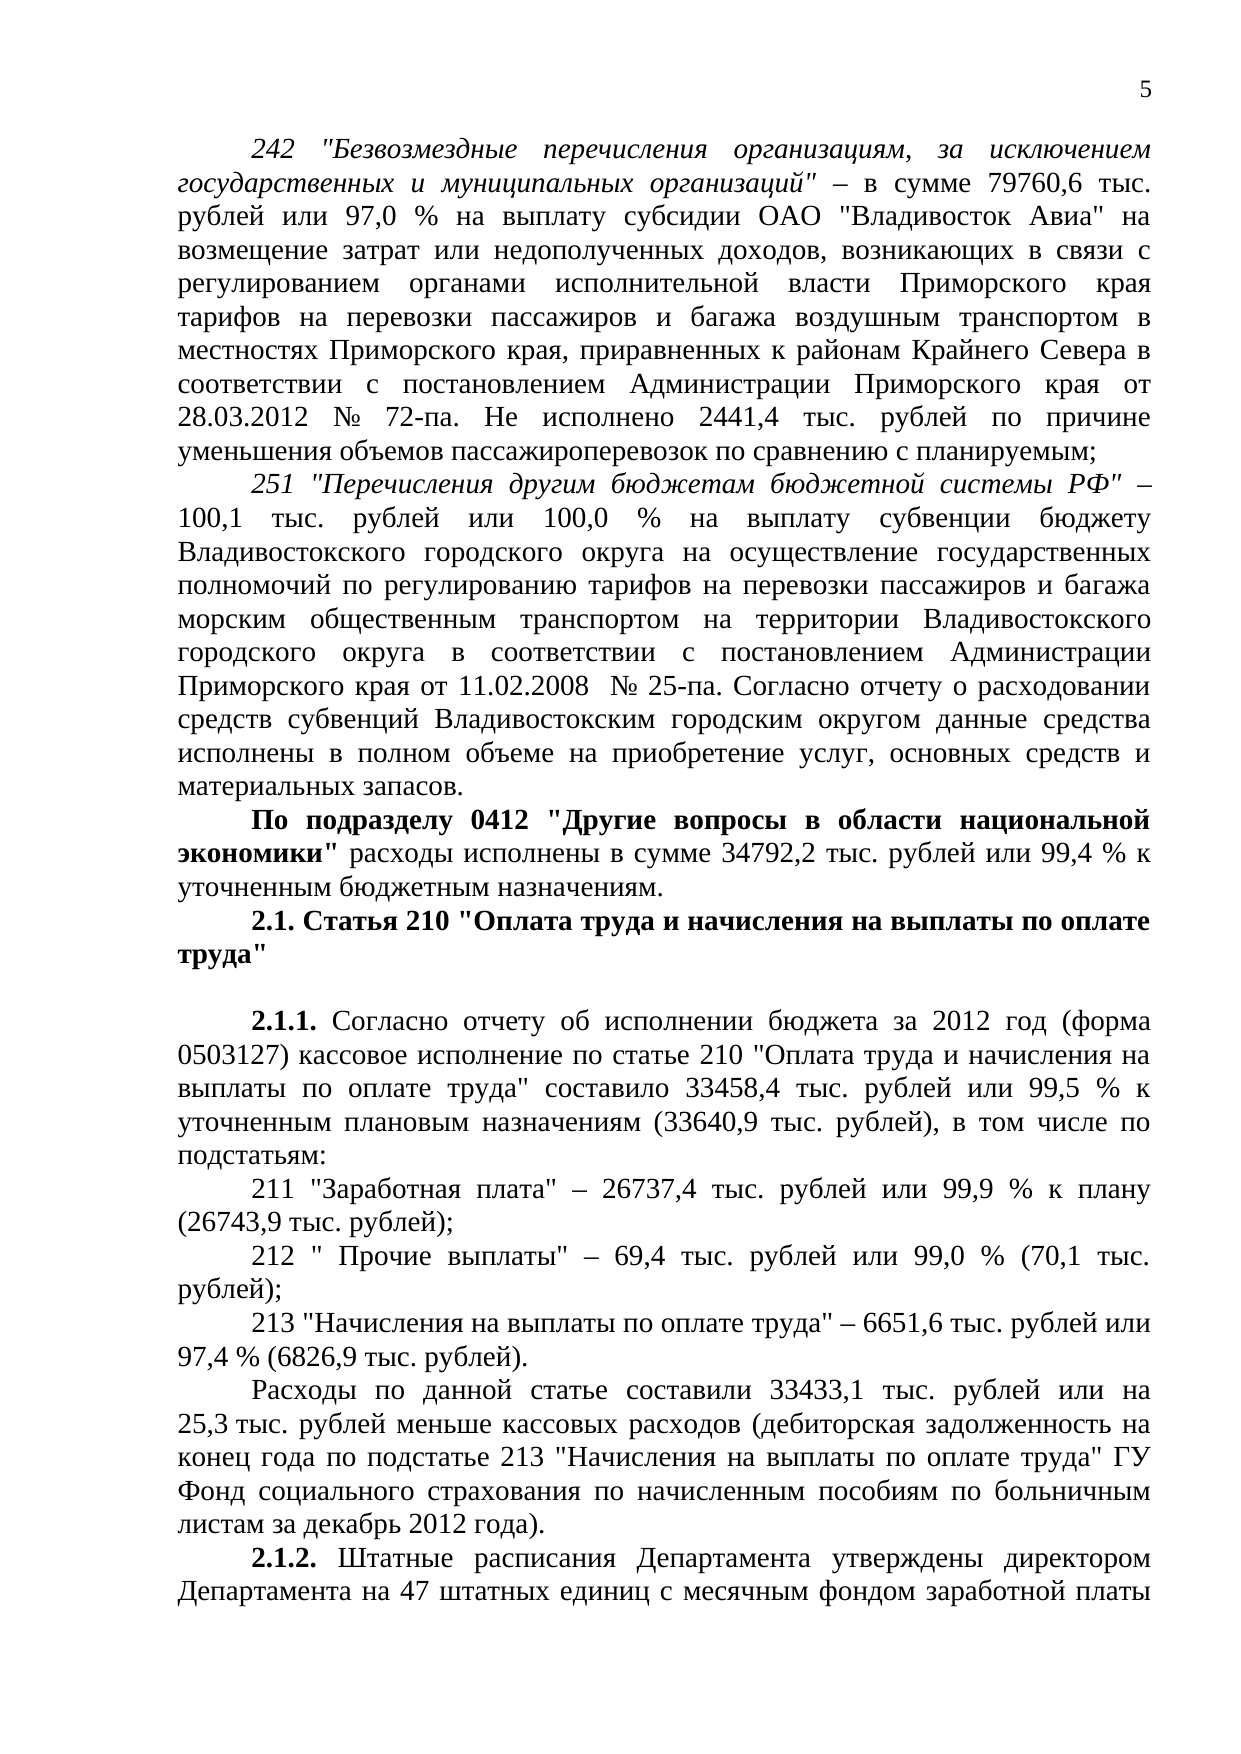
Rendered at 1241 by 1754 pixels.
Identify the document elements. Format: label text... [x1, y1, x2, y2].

text 242 "Безвозмездные перечисления организациям, за исключением государственных и муниципальных организаций" – в сумме 79760,6 тыс. рублей или 97,0 % на выплату субсидии ОАО "Владивосток Авиа" на возмещение затрат или недополученных доходов, возникающих в связи с регулированием органами исполнительной власти Приморского края тарифов на перевозки пассажиров и багажа воздушным транспортом в местностях Приморского края, приравненных к районам Крайнего Севера в соответствии с постановлением Администрации Приморского края от 28.03.2012 № 72-па. Не исполнено 2441,4 тыс. рублей по причине уменьшения объемов пассажироперевозок по сравнению с планируемым; [177, 131, 1152, 467]
text 212 " Прочие выплаты" – 69,4 тыс. рублей или 99,0 % (70,1 тыс. рублей); [177, 1238, 1152, 1305]
text 213 "Начисления на выплаты по оплате труда" – 6651,6 тыс. рублей или 97,4 % (6826,9 тыс. рублей). [177, 1305, 1152, 1372]
text 2.1.1. Согласно отчету об исполнении бюджета за 2012 год (форма 0503127) кассовое исполнение по статье 210 "Оплата труда и начисления на выплаты по оплате труда" составило 33458,4 тыс. рублей или 99,5 % к уточненным плановым назначениям (33640,9 тыс. рублей), в том числе по подстатьям: [177, 1003, 1152, 1171]
text По подразделу 0412 "Другие вопросы в области национальной экономики" расходы исполнены в сумме 34792,2 тыс. рублей или 99,4 % к уточненным бюджетным назначениям. [177, 802, 1152, 903]
text Расходы по данной статье составили 33433,1 тыс. рублей или на 25,3 тыс. рублей меньше кассовых расходов (дебиторская задолженность на конец года по подстатье 213 "Начисления на выплаты по оплате труда" ГУ Фонд социального страхования по начисленным пособиям по больничным листам за декабрь 2012 года). [177, 1372, 1152, 1540]
text 2.1. Статья 210 "Оплата труда и начисления на выплаты по оплате труда" [177, 903, 1152, 970]
text 211 "Заработная плата" – 26737,4 тыс. рублей или 99,9 % к плану (26743,9 тыс. рублей); [177, 1171, 1152, 1238]
text 251 "Перечисления другим бюджетам бюджетной системы РФ" – 100,1 тыс. рублей или 100,0 % на выплату субвенции бюджету Владивостокского городского округа на осуществление государственных полномочий по регулированию тарифов на перевозки пассажиров и багажа морским общественным транспортом на территории Владивостокского городского округа в соответствии с постановлением Администрации Приморского края от 11.02.2008 № 25-па. Согласно отчету о расходовании средств субвенций Владивостокским городским округом данные средства исполнены в полном объеме на приобретение услуг, основных средств и материальных запасов. [177, 467, 1152, 802]
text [177, 1540, 1152, 1607]
